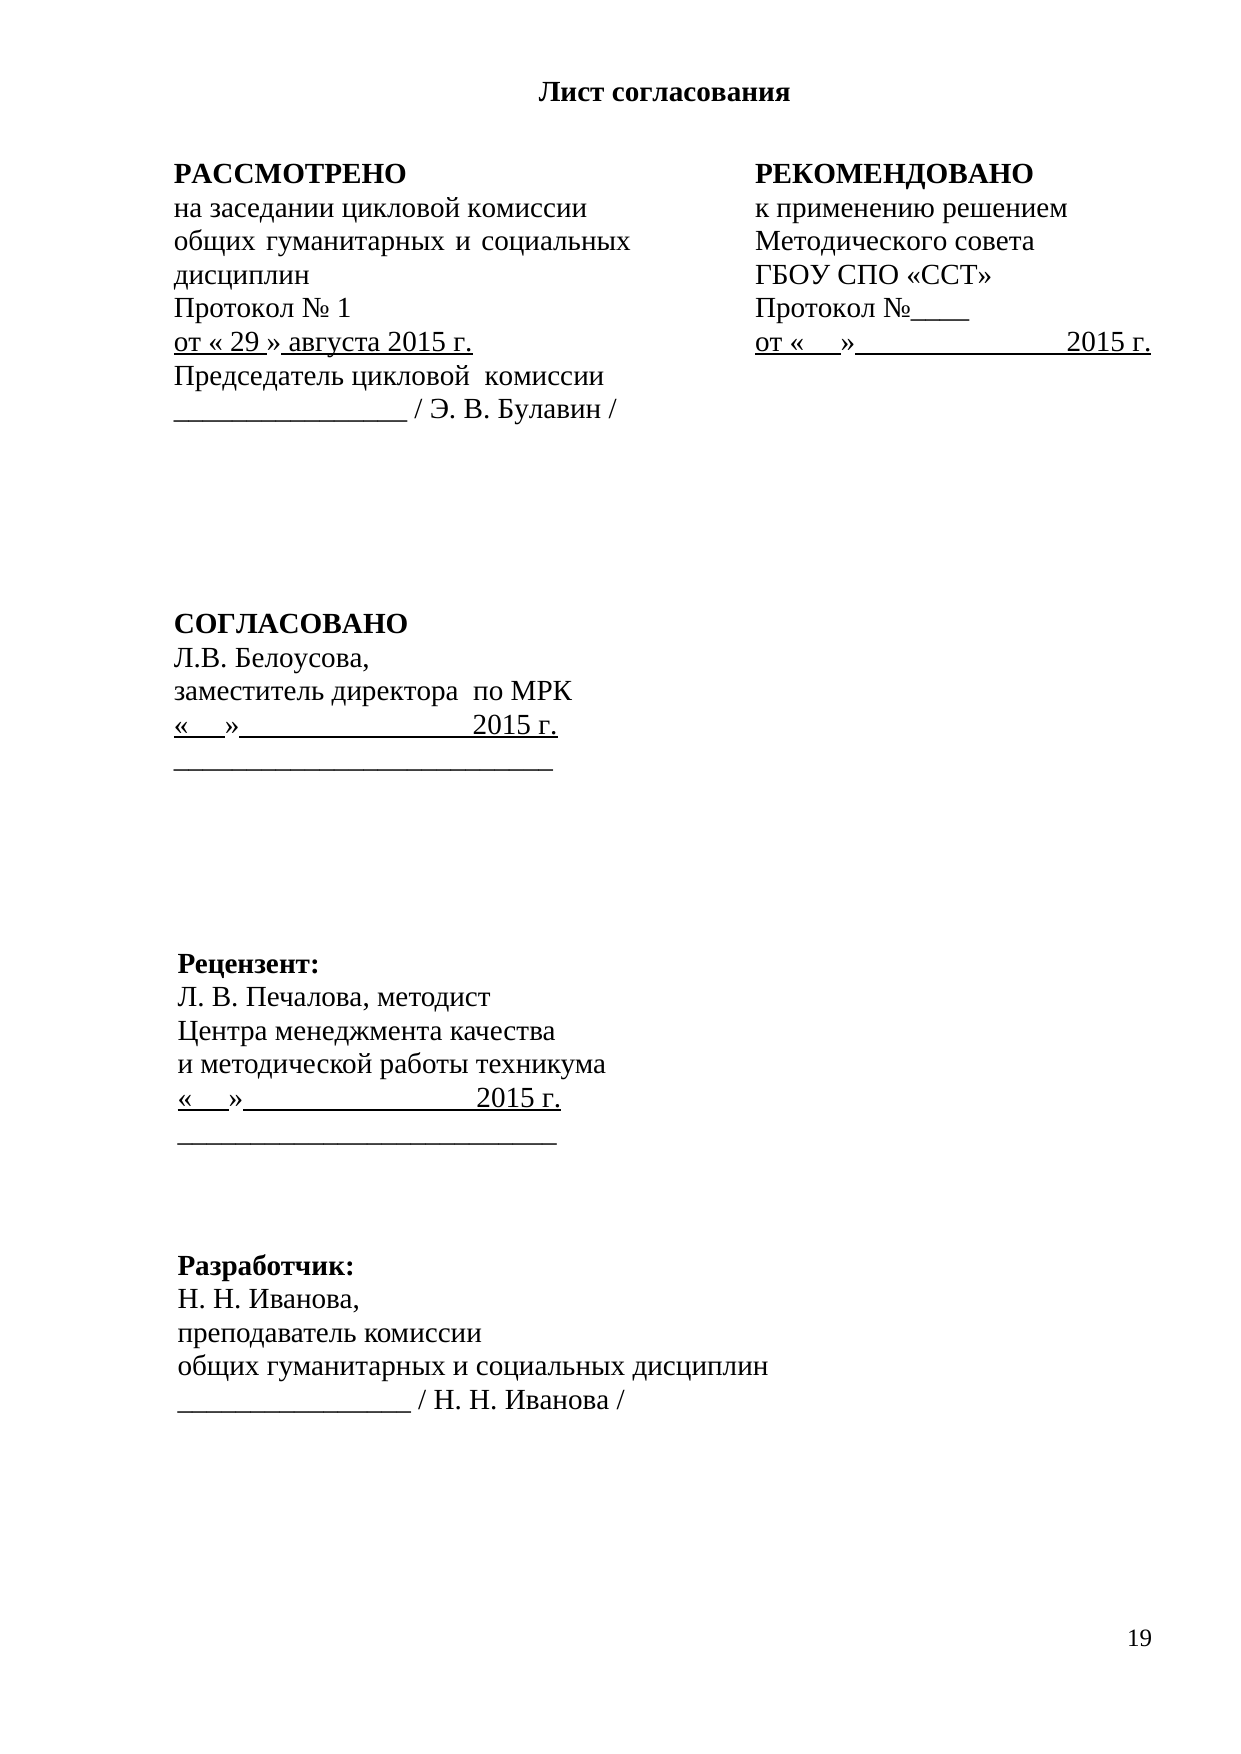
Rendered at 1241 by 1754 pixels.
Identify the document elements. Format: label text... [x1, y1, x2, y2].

text Рецензент: [177, 946, 1152, 979]
text и методической работы техникума [177, 1047, 1152, 1080]
text Н. Н. Иванова, [177, 1281, 1152, 1315]
text __________________________ [177, 1114, 1152, 1147]
text Лист согласования [177, 74, 1152, 107]
text преподаватель комиссии [177, 1315, 1152, 1348]
text общих гуманитарных и социальных дисциплин [177, 1348, 1152, 1382]
text Л. В. Печалова, методист [177, 979, 1152, 1013]
text Центра менеджмента качества [177, 1013, 1152, 1047]
text Разработчик: [177, 1248, 1152, 1281]
text ________________ / Н. Н. Иванова / [177, 1382, 1152, 1416]
text « » . [177, 1080, 1152, 1114]
